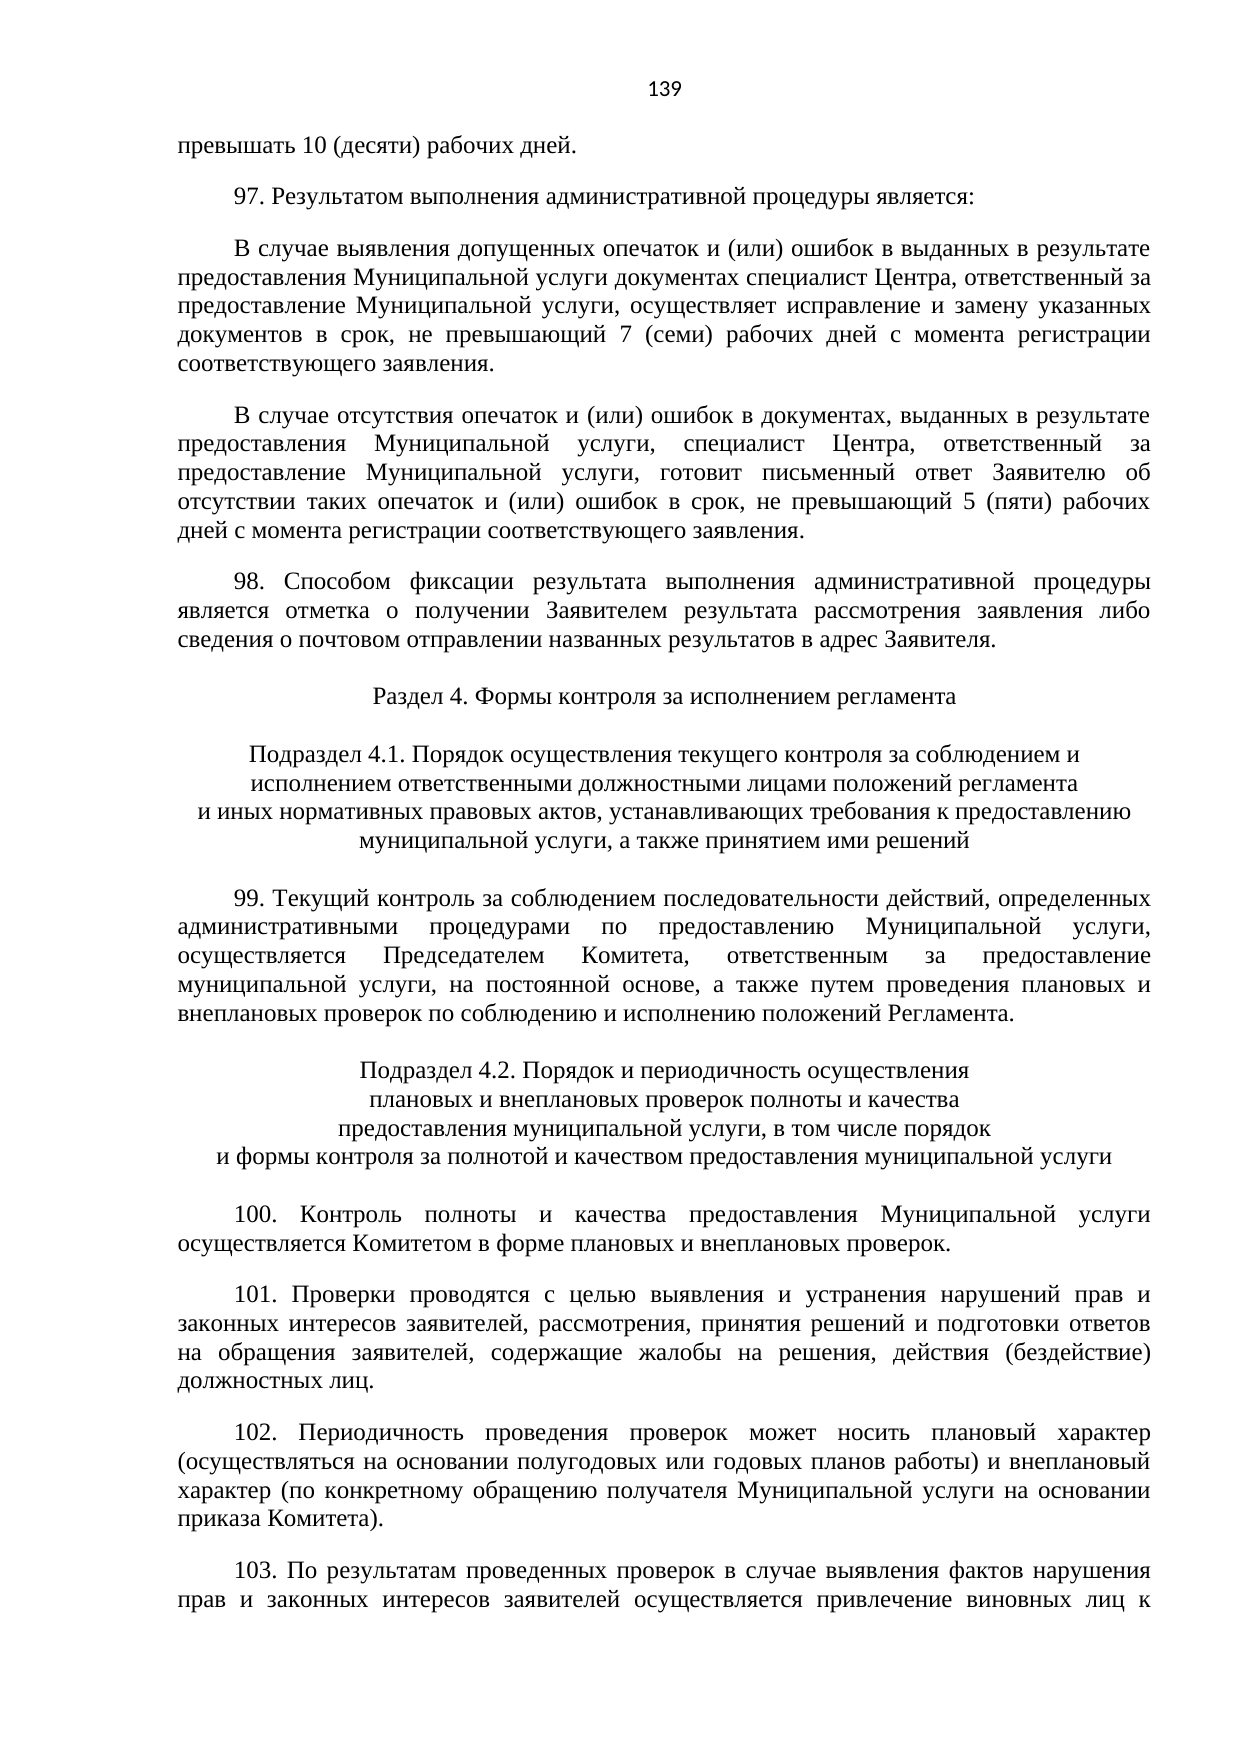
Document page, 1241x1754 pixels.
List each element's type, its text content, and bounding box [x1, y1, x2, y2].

text 98. Способом фиксации результата выполнения административной процедуры является отметка о получении Заявителем результата рассмотрения заявления либо сведения о почтовом отправлении названных результатов в адрес Заявителя. [177, 566, 1152, 653]
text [177, 1555, 1152, 1613]
text В случае выявления допущенных опечаток и (или) ошибок в выданных в результате предоставления Муниципальной услуги документах специалист Центра, ответственный за предоставление Муниципальной услуги, осуществляет исправление и замену указанных документов в срок, не превышающий 7 (семи) рабочих дней с момента регистрации соответствующего заявления. [177, 233, 1152, 377]
text 97. Результатом выполнения административной процедуры является: [177, 181, 1152, 210]
title Подраздел 4.2. Порядок и периодичность осуществления [177, 1055, 1152, 1084]
title Подраздел 4.1. Порядок осуществления текущего контроля за соблюдением и исполнением ответственными должностными лицами положений регламента [177, 739, 1152, 796]
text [177, 130, 1152, 158]
text 102. Периодичность проведения проверок может носить плановый характер (осуществляться на основании полугодовых или годовых планов работы) и внеплановый характер (по конкретному обращению получателя Муниципальной услуги на основании приказа Комитета). [177, 1417, 1152, 1532]
title муниципальной услуги, а также принятием ими решений [177, 825, 1152, 854]
text 100. Контроль полноты и качества предоставления Муниципальной услуги осуществляется Комитетом в форме плановых и внеплановых проверок. [177, 1199, 1152, 1256]
text 99. Текущий контроль за соблюдением последовательности действий, определенных административными процедурами по предоставлению Муниципальной услуги, осуществляется Председателем Комитета, ответственным за предоставление муниципальной услуги, на постоянной основе, а также путем проведения плановых и внеплановых проверок по соблюдению и исполнению положений Регламента. [177, 883, 1152, 1026]
title Раздел 4. Формы контроля за исполнением регламента [177, 681, 1152, 710]
title и иных нормативных правовых актов, устанавливающих требования к предоставлению [177, 796, 1152, 825]
text В случае отсутствия опечаток и (или) ошибок в документах, выданных в результате предоставления Муниципальной услуги, специалист Центра, ответственный за предоставление Муниципальной услуги, готовит письменный ответ Заявителю об отсутствии таких опечаток и (или) ошибок в срок, не превышающий 5 (пяти) рабочих дней с момента регистрации соответствующего заявления. [177, 400, 1152, 543]
title плановых и внеплановых проверок полноты и качества [177, 1084, 1152, 1113]
title предоставления муниципальной услуги, в том числе порядок [177, 1113, 1152, 1141]
title и формы контроля за полнотой и качеством предоставления муниципальной услуги [177, 1141, 1152, 1170]
text 101. Проверки проводятся с целью выявления и устранения нарушений прав и законных интересов заявителей, рассмотрения, принятия решений и подготовки ответов на обращения заявителей, содержащие жалобы на решения, действия (бездействие) должностных лиц. [177, 1279, 1152, 1394]
